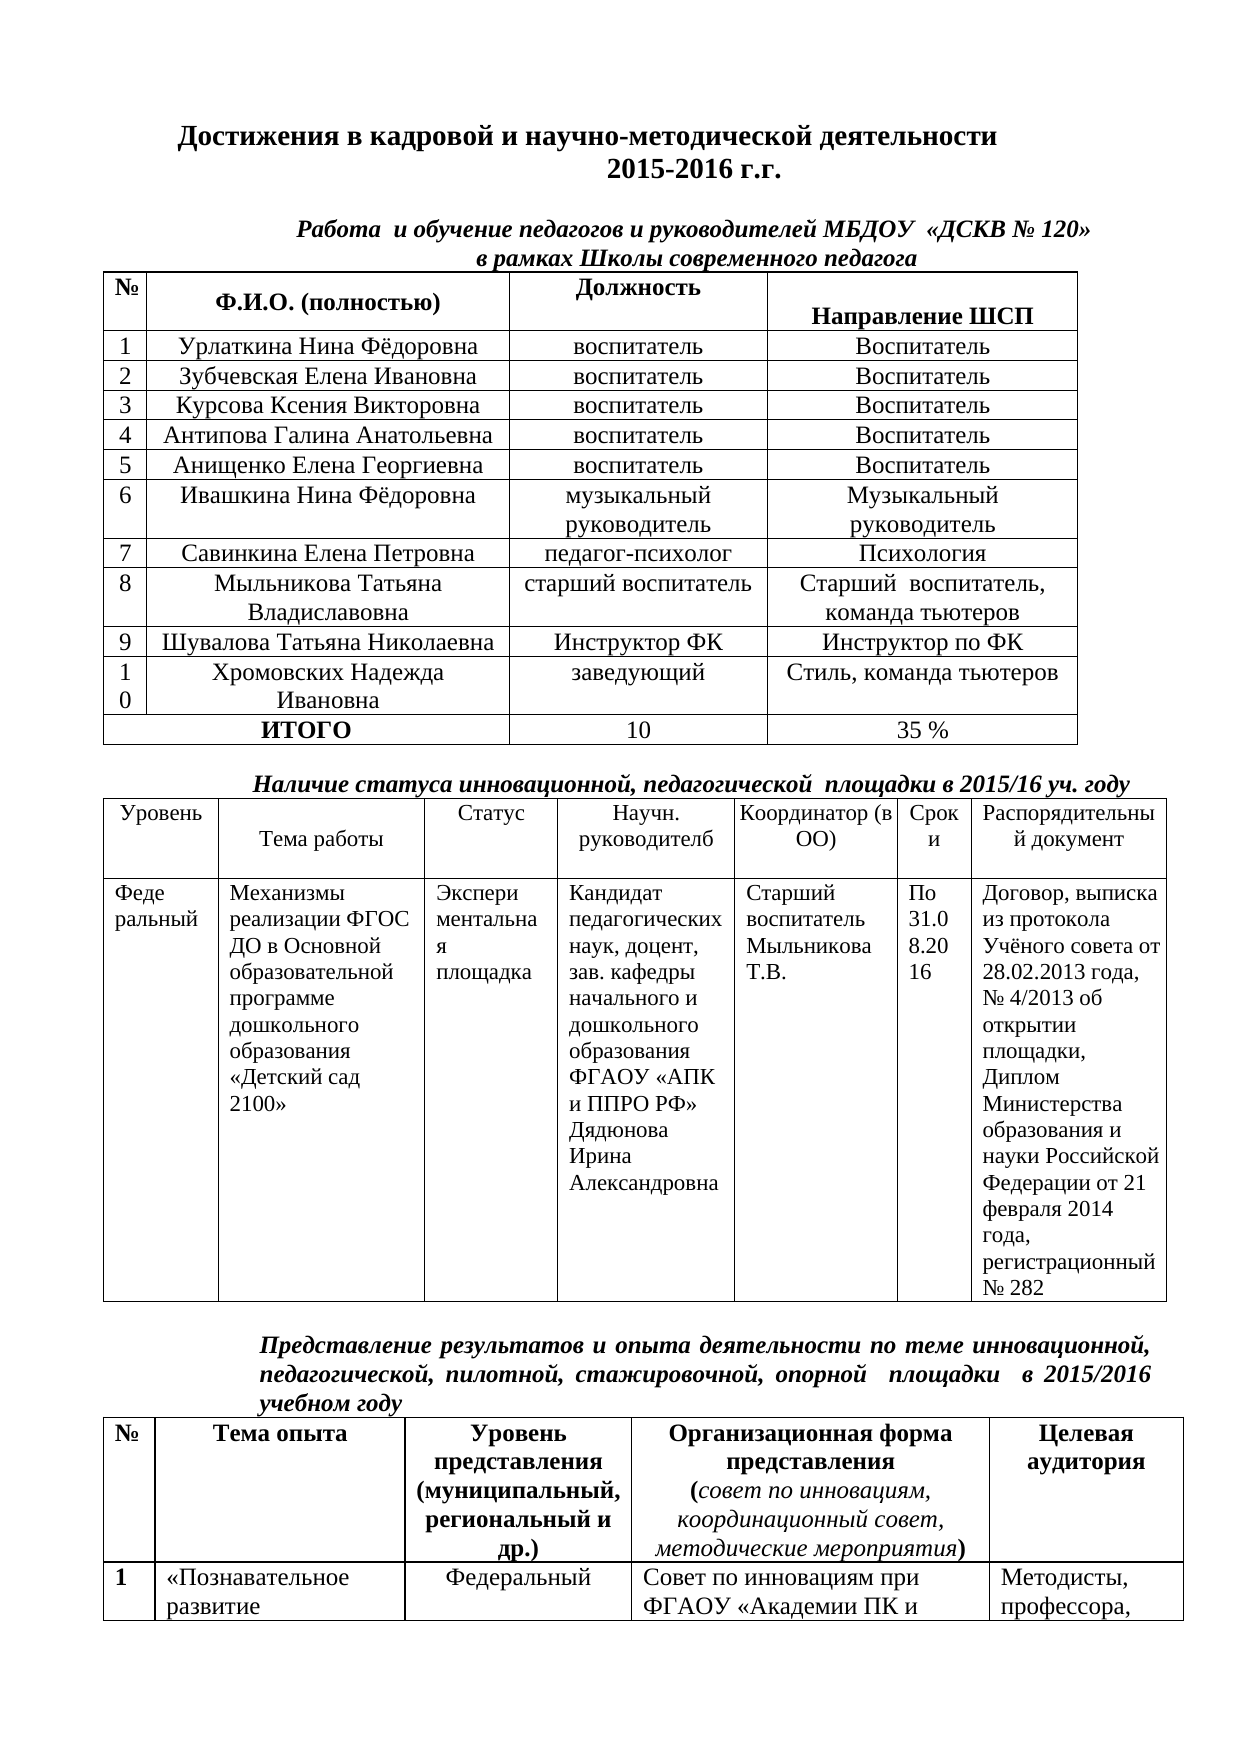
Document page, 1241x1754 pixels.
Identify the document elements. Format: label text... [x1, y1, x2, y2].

table_cell Курсова Ксения Викторовна [147, 391, 509, 419]
table_header Направление ШСП [768, 273, 1077, 330]
table_header Тема работы [219, 799, 424, 878]
table_cell ИТОГО [104, 715, 509, 744]
table_cell 8 [104, 568, 146, 626]
table_cell Шувалова Татьяна Николаевна [147, 627, 509, 656]
table_cell Психология [768, 539, 1077, 567]
table_cell Кандидат педагогических наук, доцент, зав. кафедры начального и дошкольного образования ФГАОУ «АПК и ППРО РФ» Дядюнова Ирина Александровна [558, 879, 734, 1301]
table_cell Савинкина Елена Петровна [147, 539, 509, 567]
table_cell Экспери ментальная площадка [425, 879, 557, 1301]
table_header Организационная форма представления (совет по инновациям, координационный совет, методические мероприятия) [632, 1418, 989, 1561]
table_cell Старший воспитатель, команда тьютеров [768, 568, 1077, 626]
table_cell Урлаткина Нина Фёдоровна [147, 331, 509, 360]
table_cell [156, 1563, 404, 1620]
table_cell воспитатель [510, 420, 767, 449]
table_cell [632, 1563, 989, 1620]
table_cell По 31.08.2016 [898, 879, 971, 1301]
list в рамках Школы современного педагога [236, 243, 1152, 271]
table_cell Федеральный [406, 1563, 631, 1620]
list Наличие статуса инновационной, педагогической площадки в 2015/16 уч. году [252, 769, 1152, 798]
list Достижения в кадровой и научно-методической деятельности [177, 118, 1152, 152]
table_header Уровень [104, 799, 218, 878]
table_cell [990, 1563, 1183, 1620]
table_cell музыкальный руководитель [510, 480, 767, 537]
table_cell Воспитатель [768, 361, 1077, 389]
table_cell Механизмы реализации ФГОС ДО в Основной образовательной программе дошкольного образования «Детский сад 2100» [219, 879, 424, 1301]
table_cell Воспитатель [768, 420, 1077, 449]
table_header № [104, 273, 146, 330]
table_cell Старший воспитатель Мыльникова Т.В. [735, 879, 897, 1301]
table_header Статус [425, 799, 557, 878]
table_cell Договор, выписка из протокола Учёного совета от 28.02.2013 года, № 4/2013 об открытии площадки, Диплом Министерства образования и науки Российской Федерации от 21 февраля 2014 года, регистрационный № 282 [972, 879, 1166, 1301]
table_header Ф.И.О. (полностью) [147, 273, 509, 330]
table_cell воспитатель [510, 361, 767, 389]
table_cell Воспитатель [768, 391, 1077, 419]
list 2015-2016 г.г. [236, 152, 1152, 185]
table_cell 35 % [768, 715, 1077, 744]
table_cell Антипова Галина Анатольевна [147, 420, 509, 449]
table_cell Воспитатель [768, 450, 1077, 479]
table_cell 5 [104, 450, 146, 479]
table_cell старший воспитатель [510, 568, 767, 626]
table_header Целевая аудитория [990, 1418, 1183, 1561]
table_header Сроки [898, 799, 971, 878]
table_cell 1 [104, 331, 146, 360]
table_cell Стиль, команда тьютеров [768, 657, 1077, 714]
table_cell 3 [104, 391, 146, 419]
table_cell воспитатель [510, 450, 767, 479]
table_cell 10 [104, 657, 146, 714]
table_cell Ивашкина Нина Фёдоровна [147, 480, 509, 537]
table_cell Инструктор ФК [510, 627, 767, 656]
table_cell Воспитатель [768, 331, 1077, 360]
table_header Уровень представления (муниципальный, региональный и др.) [406, 1418, 631, 1561]
table_cell 6 [104, 480, 146, 537]
table_cell 4 [104, 420, 146, 449]
table_header Тема опыта [156, 1418, 404, 1561]
table_cell 2 [104, 361, 146, 389]
table_cell 10 [510, 715, 767, 744]
table_cell Мыльникова Татьяна Владиславовна [147, 568, 509, 626]
table_header № [104, 1418, 154, 1561]
table_cell Инструктор по ФК [768, 627, 1077, 656]
table_cell 9 [104, 627, 146, 656]
table_cell Зубчевская Елена Ивановна [147, 361, 509, 389]
table_header Должность [510, 273, 767, 330]
table_header Координатор (в ОО) [735, 799, 897, 878]
table_cell Феде ральный [104, 879, 218, 1301]
list Работа и обучение педагогов и руководителей МБДОУ «ДСКВ № 120» [236, 214, 1152, 243]
table_cell заведующий [510, 657, 767, 714]
table_cell педагог-психолог [510, 539, 767, 567]
table_cell Музыкальный руководитель [768, 480, 1077, 537]
table_header Распорядительный документ [972, 799, 1166, 878]
text Представление результатов и опыта деятельности по теме инновационной, педагогической, пилотной, стажировочной, опорной площадки в 2015/2016 учебном году [259, 1330, 1152, 1417]
table_header Научн. руководителб [558, 799, 734, 878]
table_cell 1 [104, 1563, 154, 1620]
table_cell воспитатель [510, 391, 767, 419]
table_cell воспитатель [510, 331, 767, 360]
table_cell 7 [104, 539, 146, 567]
table_cell Хромовских Надежда Ивановна [147, 657, 509, 714]
table_cell Анищенко Елена Георгиевна [147, 450, 509, 479]
